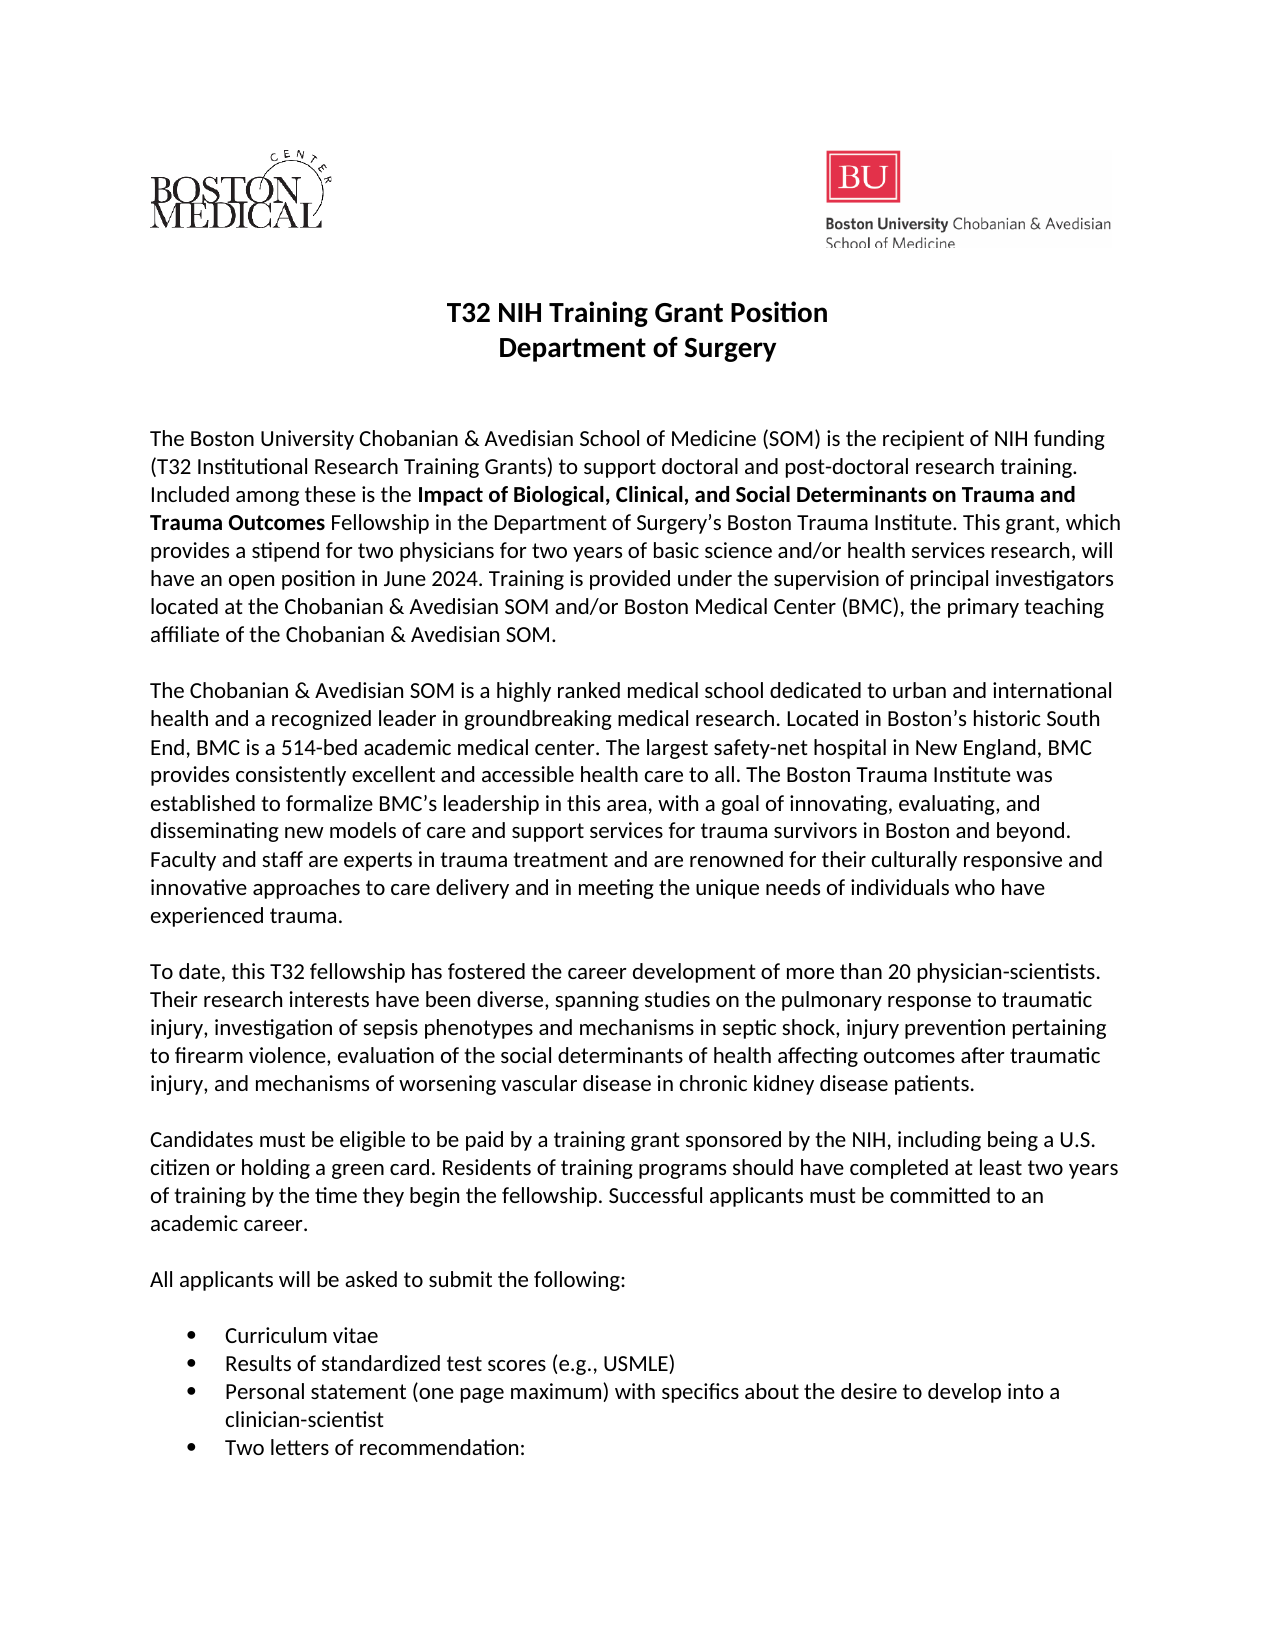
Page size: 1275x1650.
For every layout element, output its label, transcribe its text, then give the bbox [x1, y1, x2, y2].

list Curriculum vitae [187, 1321, 1125, 1349]
text The Boston University Chobanian & Avedisian School of Medicine (SOM) is the recipient of NIH funding (T32 Institutional Research Training Grants) to support doctoral and post-doctoral research training. Included among these is the Impact of Biological, Clinical, and Social Determinants on Trauma and Trauma Outcomes Fellowship in the Department of Surgery’s Boston Trauma Institute. This grant, which provides a stipend for two physicians for two years of basic science and/or health services research, will have an open position in June 2024. Training is provided under the supervision of principal investigators located at the Chobanian & Avedisian SOM and/or Boston Medical Center (BMC), the primary teaching affiliate of the Chobanian & Avedisian SOM. [150, 424, 1125, 648]
text T32 NIH Training Grant Position Department of Surgery [150, 294, 1125, 365]
picture [150, 150, 332, 228]
text Candidates must be eligible to be paid by a training grant sponsored by the NIH, including being a U.S. citizen or holding a green card. Residents of training programs should have completed at least two years of training by the time they begin the fellowship. Successful applicants must be committed to an academic career. [150, 1125, 1125, 1237]
text The Chobanian & Avedisian SOM is a highly ranked medical school dedicated to urban and international health and a recognized leader in groundbreaking medical research. Located in Boston’s historic South End, BMC is a 514-bed academic medical center. The largest safety-net hospital in New England, BMC provides consistently excellent and accessible health care to all. The Boston Trauma Institute was established to formalize BMC’s leadership in this area, with a goal of innovating, evaluating, and disseminating new models of care and support services for trauma survivors in Boston and beyond. Faculty and staff are experts in trauma treatment and are renowned for their culturally responsive and innovative approaches to care delivery and in meeting the unique needs of individuals who have experienced trauma. [150, 677, 1125, 929]
list Personal statement (one page maximum) with specifics about the desire to develop into a clinician-scientist [187, 1377, 1125, 1433]
picture [825, 150, 1113, 247]
list Results of standardized test scores (e.g., USMLE) [187, 1349, 1125, 1377]
list Two letters of recommendation: [187, 1433, 1125, 1461]
text To date, this T32 fellowship has fostered the career development of more than 20 physician-scientists. Their research interests have been diverse, spanning studies on the pulmonary response to traumatic injury, investigation of sepsis phenotypes and mechanisms in septic shock, injury prevention pertaining to firearm violence, evaluation of the social determinants of health affecting outcomes after traumatic injury, and mechanisms of worsening vascular disease in chronic kidney disease patients. [150, 957, 1125, 1097]
text All applicants will be asked to submit the following: [150, 1265, 1125, 1293]
